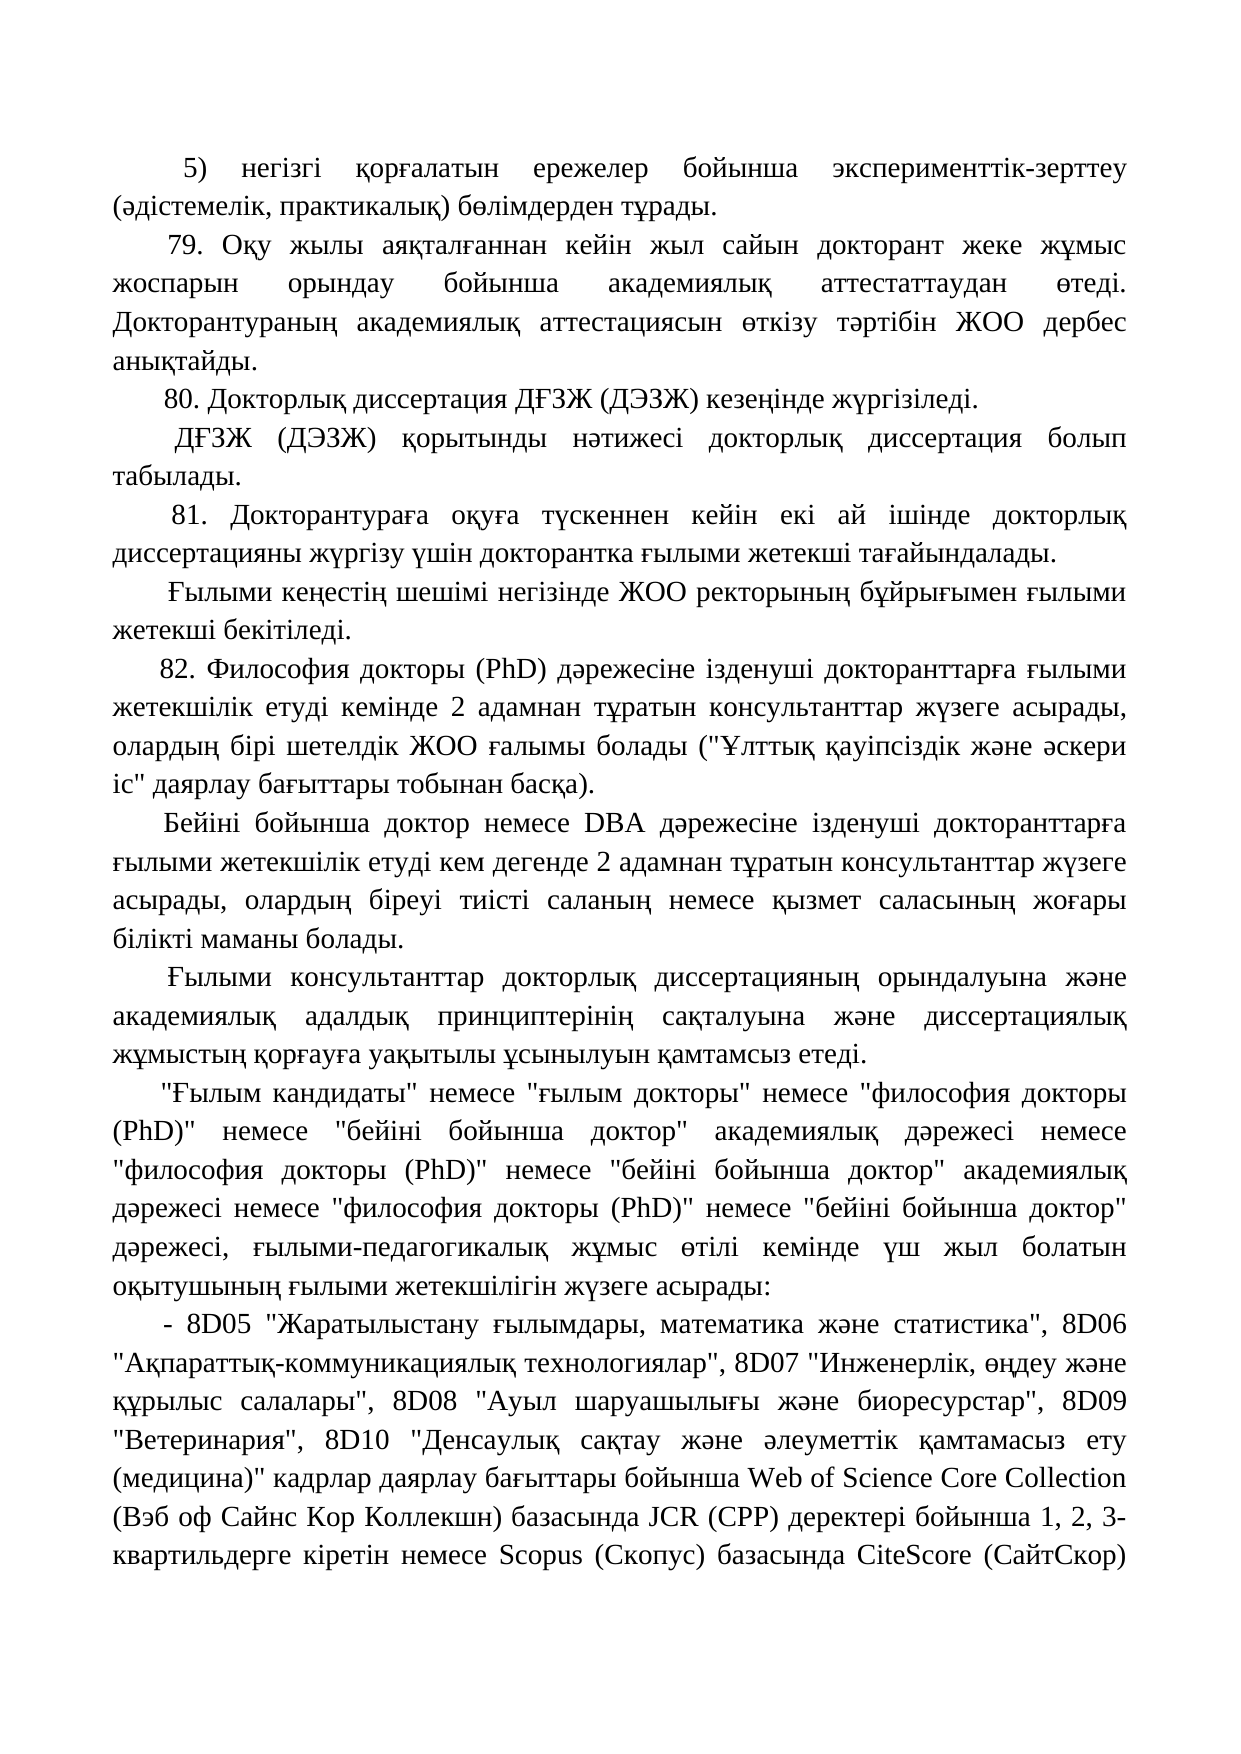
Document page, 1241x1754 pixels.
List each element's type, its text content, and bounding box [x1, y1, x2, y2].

text "Ғылым кандидаты" немесе "ғылым докторы" немесе "философия докторы (РhD)" немесе "бейіні бойынша доктор" академиялық дәрежесі немесе "философия докторы (РhD)" немесе "бейіні бойынша доктор" академиялық дәрежесі немесе "философия докторы (РhD)" немесе "бейіні бойынша доктор" дәрежесі, ғылыми-педагогикалық жұмыс өтілі кемінде үш жыл болатын оқытушының ғылыми жетекшілігін жүзеге асырады: [112, 1075, 1128, 1301]
text ДҒЗЖ (ДЭЗЖ) қорытынды нәтижесі докторлық диссертация болып табылады. [112, 420, 1128, 492]
text Бейіні бойынша доктор немесе DBA дәрежесіне ізденуші докторанттарға ғылыми жетекшілік етуді кем дегенде 2 адамнан тұратын консультанттар жүзеге асырады, олардың біреуі тиісті саланың немесе қызмет саласының жоғары білікті маманы болады. [112, 805, 1128, 954]
text 79. Оқу жылы аяқталғаннан кейін жыл сайын докторант жеке жұмыс жоспарын орындау бойынша академиялық аттестаттаудан өтеді. Докторантураның академиялық аттестациясын өткізу тәртібін ЖОО дербес анықтайды. [112, 227, 1128, 376]
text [112, 1306, 1128, 1571]
text 82. Философия докторы (PhD) дәрежесіне ізденуші докторанттарға ғылыми жетекшілік етуді кемінде 2 адамнан тұратын консультанттар жүзеге асырады, олардың бірі шетелдік ЖОО ғалымы болады ("Ұлттық қауіпсіздік және әскери іс" даярлау бағыттары тобынан басқа). [112, 651, 1128, 800]
text 5) негізгі қорғалатын ережелер бойынша эксперименттік-зерттеу (әдістемелік, практикалық) бөлімдерден тұрады. [112, 150, 1128, 222]
text Ғылыми кеңестің шешімі негізінде ЖОО ректорының бұйрығымен ғылыми жетекші бекітіледі. [112, 574, 1128, 646]
text 81. Докторантураға оқуға түскеннен кейін екі ай ішінде докторлық диссертацияны жүргізу үшін докторантка ғылыми жетекші тағайындалады. [112, 497, 1128, 569]
text 80. Докторлық диссертация ДҒЗЖ (ДЭЗЖ) кезеңінде жүргізіледі. [112, 381, 1128, 415]
text Ғылыми консультанттар докторлық диссертацияның орындалуына және академиялық адалдық принциптерінің сақталуына және диссертациялық жұмыстың қорғауға уақытылы ұсынылуын қамтамсыз етеді. [112, 959, 1128, 1070]
